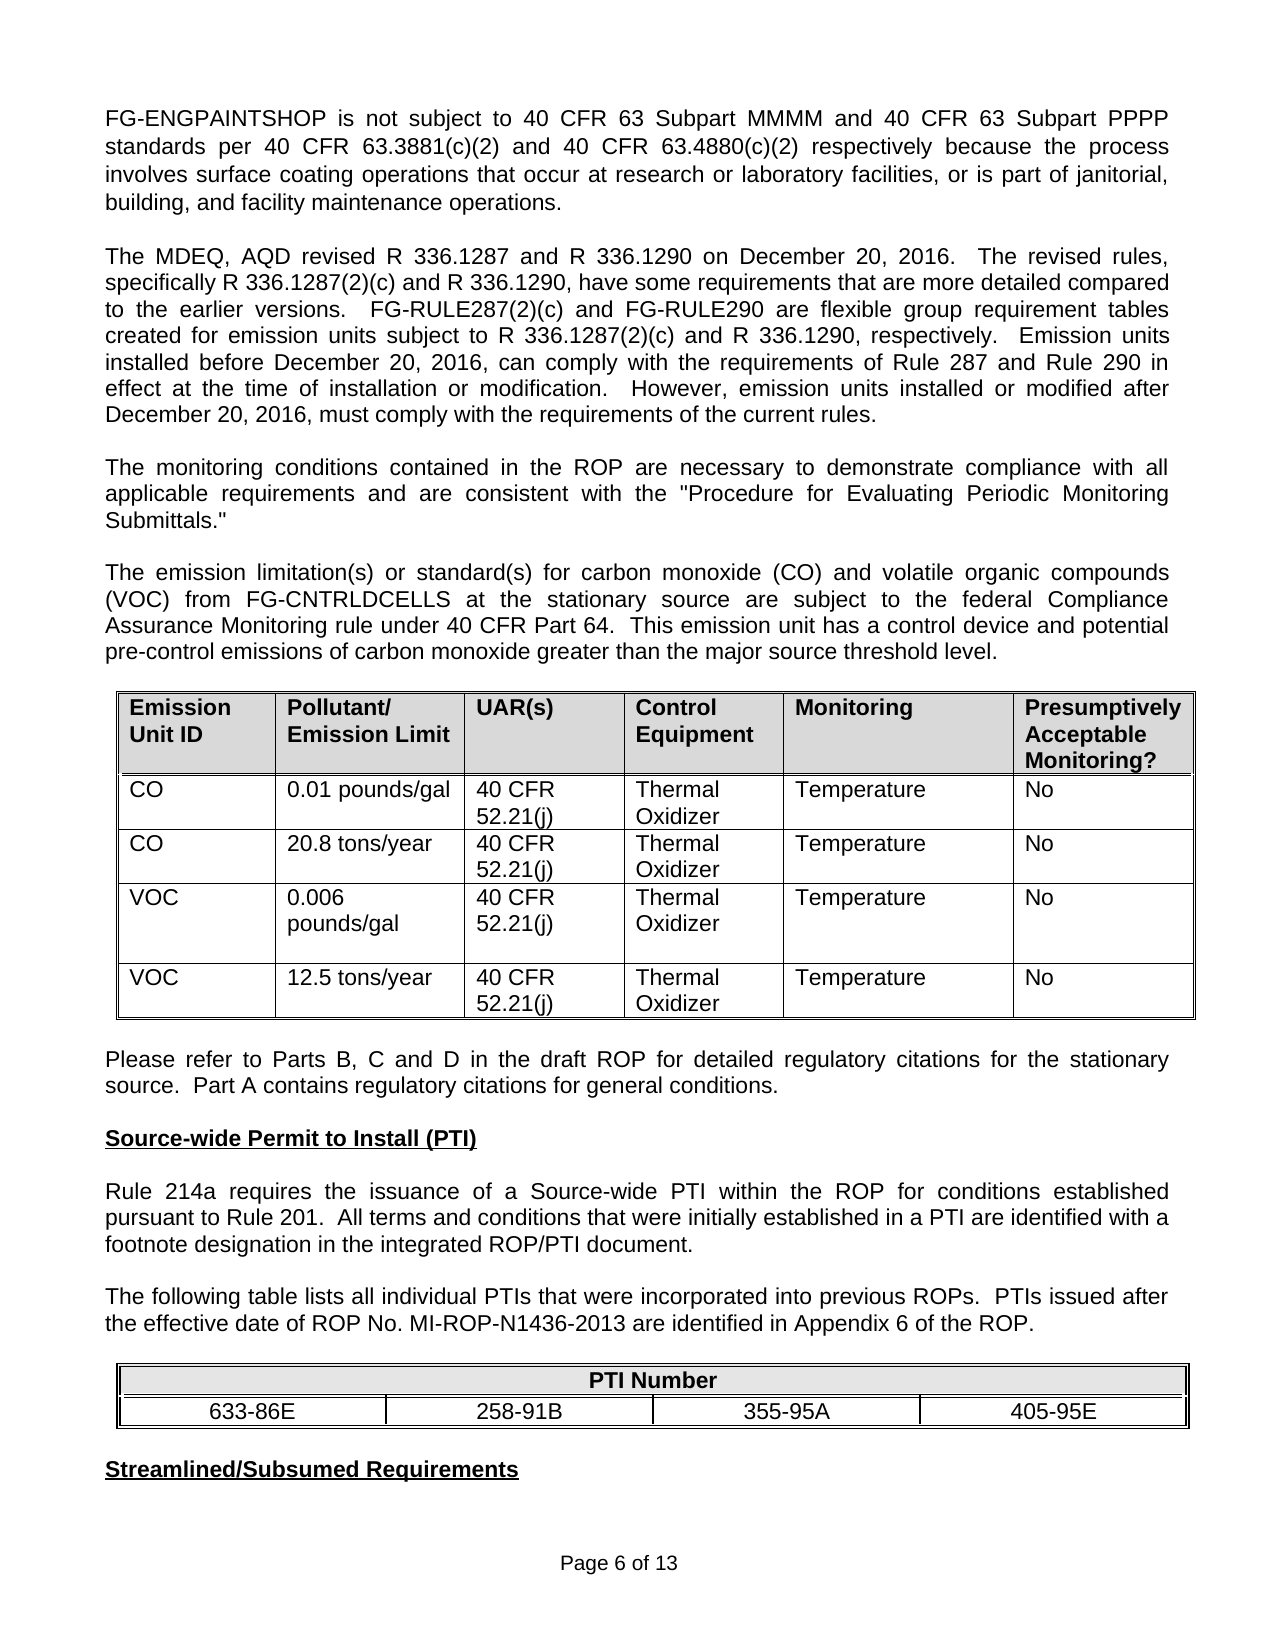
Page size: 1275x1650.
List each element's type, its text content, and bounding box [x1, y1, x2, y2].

table_cell 12.5 tons/year [276, 964, 464, 1017]
text The emission limitation(s) or standard(s) for carbon monoxide (CO) and volatile organic compounds (VOC) from FG-CNTRLDCELLS at the stationary source are subject to the federal Compliance Assurance Monitoring rule under 40 CFR Part 64. This emission unit has a control device and potential pre-control emissions of carbon monoxide greater than the major source threshold level. [105, 559, 1170, 665]
text The following table lists all individual PTIs that were incorporated into previous ROPs. PTIs issued after the effective date of No. MI-ROP-N1436-2013 are identified in Appendix 6 of the . [105, 1283, 1170, 1336]
table_cell 40 CFR 52.21(j) [465, 776, 624, 829]
text Streamlined/Subsumed Requirements [105, 1456, 1170, 1482]
table_header Emission Unit ID [119, 694, 275, 773]
table_cell 633-86E [119, 1394, 385, 1424]
table_cell 405-95E [921, 1394, 1187, 1424]
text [105, 105, 1170, 215]
table_cell 258-91B [387, 1398, 652, 1424]
table_cell VOC [119, 964, 275, 1017]
table_cell CO [118, 773, 275, 829]
table_cell VOC [119, 884, 275, 963]
table_cell 355-95A [654, 1398, 919, 1424]
table_header UAR(s) [465, 694, 624, 773]
table_header Pollutant/ Emission Limit [276, 694, 464, 773]
table_cell CO [119, 830, 275, 883]
table_cell No [1014, 830, 1193, 883]
text Source-wide Permit to Install (PTI) [105, 1125, 1170, 1152]
table_cell Thermal Oxidizer [625, 776, 783, 829]
table_cell 0.006 pounds/gal [276, 884, 464, 963]
table_cell 40 CFR 52.21(j) [465, 884, 624, 963]
text Rule 214a requires the issuance of a Source-wide PTI within the ROP for conditions established pursuant to Rule 201. All terms and conditions that were initially established in a PTI are identified with a footnote designation in the integrated ROP/PTI document. [105, 1178, 1170, 1257]
table_cell Temperature [784, 964, 1013, 1017]
table_header Presumptively Acceptable Monitoring? [1014, 694, 1193, 773]
table_cell Temperature [784, 884, 1013, 963]
table_header Control Equipment [625, 694, 783, 773]
table_cell Thermal Oxidizer [625, 964, 783, 1017]
table_cell 40 CFR 52.21(j) [465, 964, 624, 1017]
table_cell 20.8 tons/year [276, 830, 464, 883]
table_cell Thermal Oxidizer [625, 884, 783, 963]
table_cell Temperature [784, 830, 1013, 883]
table_cell 40 CFR 52.21(j) [465, 830, 624, 883]
table_cell Temperature [784, 776, 1013, 829]
table_cell No [1014, 884, 1193, 963]
text The MDEQ, AQD revised R 336.1287 and R 336.1290 on December 20, 2016. The revised rules, specifically R 336.1287(2)(c) and R 336.1290, have some requirements that are more detailed compared to the earlier versions. FG-RULE287(2)(c) and FG-RULE290 are flexible group requirement tables created for emission units subject to R 336.1287(2)(c) and R 336.1290, respectively. Emission units installed before December 20, 2016, can comply with the requirements of Rule 287 and Rule 290 in effect at the time of installation or modification. However, emission units installed or modified after December 20, 2016, must comply with the requirements of the current rules. [105, 243, 1170, 427]
table_cell No [1014, 773, 1194, 829]
table_cell pounds/gal [276, 776, 464, 829]
table_cell Thermal Oxidizer [625, 830, 783, 883]
table_header Monitoring [784, 694, 1013, 773]
text The monitoring conditions contained in the ROP are necessary to demonstrate compliance with all applicable requirements and are consistent with the "Procedure for Evaluating Periodic Monitoring Submittals." [105, 454, 1170, 533]
table_header PTI Number [121, 1367, 1185, 1393]
text Please refer to Parts B, C and D in the draft ROP for detailed regulatory citations for the stationary source. Part A contains regulatory citations for general conditions. [105, 1046, 1170, 1099]
table_cell No [1014, 964, 1193, 1017]
